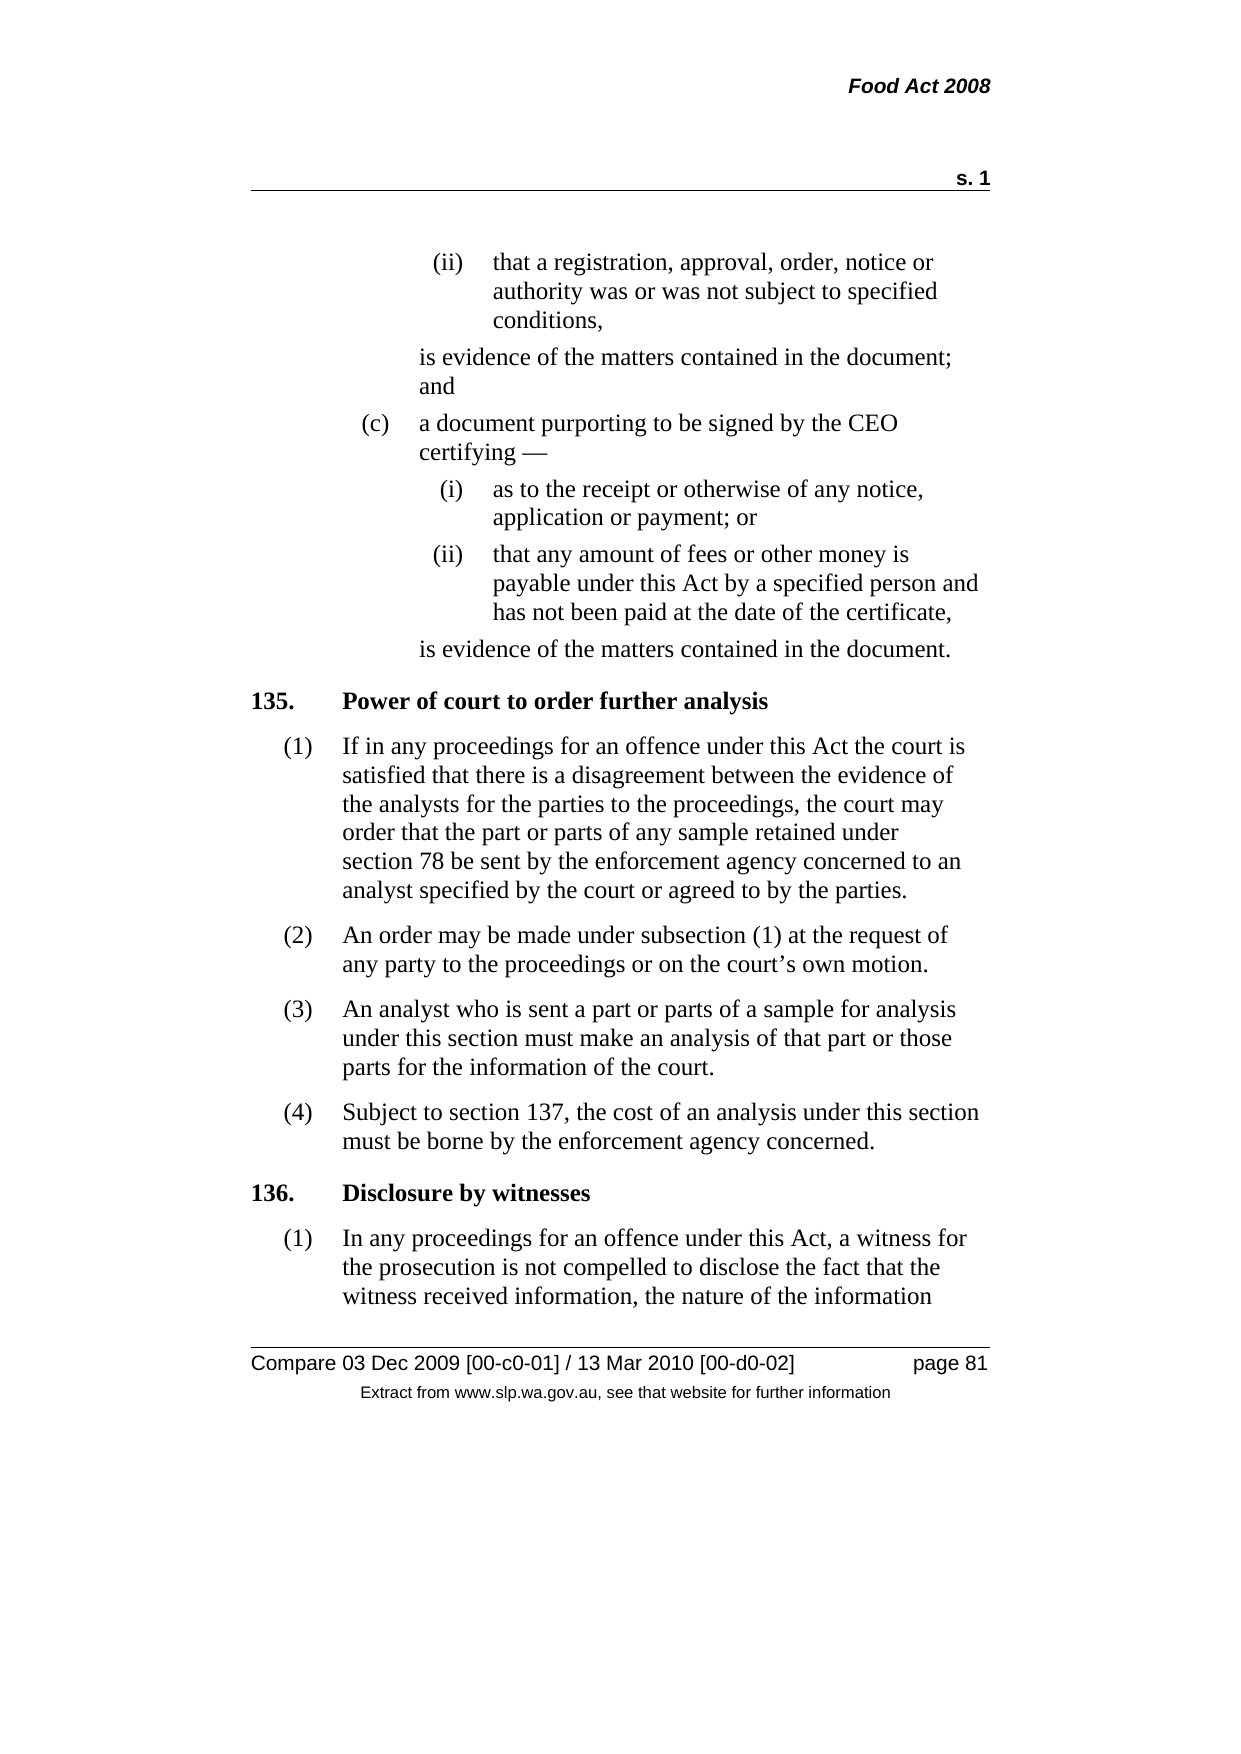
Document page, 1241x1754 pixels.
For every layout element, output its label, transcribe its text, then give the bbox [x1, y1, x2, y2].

text (i) as to the receipt or otherwise of any notice, application or payment; or [251, 474, 990, 531]
text is evidence of the matters contained in the document; and [251, 342, 990, 399]
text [251, 1223, 990, 1309]
subtitle 136. Disclosure by witnesses [251, 1178, 990, 1207]
text (ii) that any amount of fees or other money is payable under this Act by a specified person and has not been paid at the date of the certificate, [251, 539, 990, 626]
text (ii) that a registration, approval, order, notice or authority was or was not subject to specified conditions, [251, 247, 990, 334]
text (1) If in any proceedings for an offence under this Act the court is satisfied that there is a disagreement between the evidence of the analysts for the parties to the proceedings, the court may order that the part or parts of any sample retained under section 78 be sent by the enforcement agency concerned to an analyst specified by the court or agreed to by the parties. [251, 731, 990, 904]
text (2) An order may be made under subsection (1) at the request of any party to the proceedings or on the court’s own motion. [251, 920, 990, 978]
text (3) An analyst who is sent a part or parts of a sample for analysis under this section must make an analysis of that part or those parts for the information of the court. [251, 994, 990, 1081]
text (4) Subject to section 137, the cost of an analysis under this section must be borne by the enforcement agency concerned. [251, 1097, 990, 1155]
text is evidence of the matters contained in the document. [251, 634, 990, 663]
text (c) a document purporting to be signed by the CEO certifying — [251, 408, 990, 465]
subtitle 135. Power of court to order further analysis [251, 686, 990, 714]
